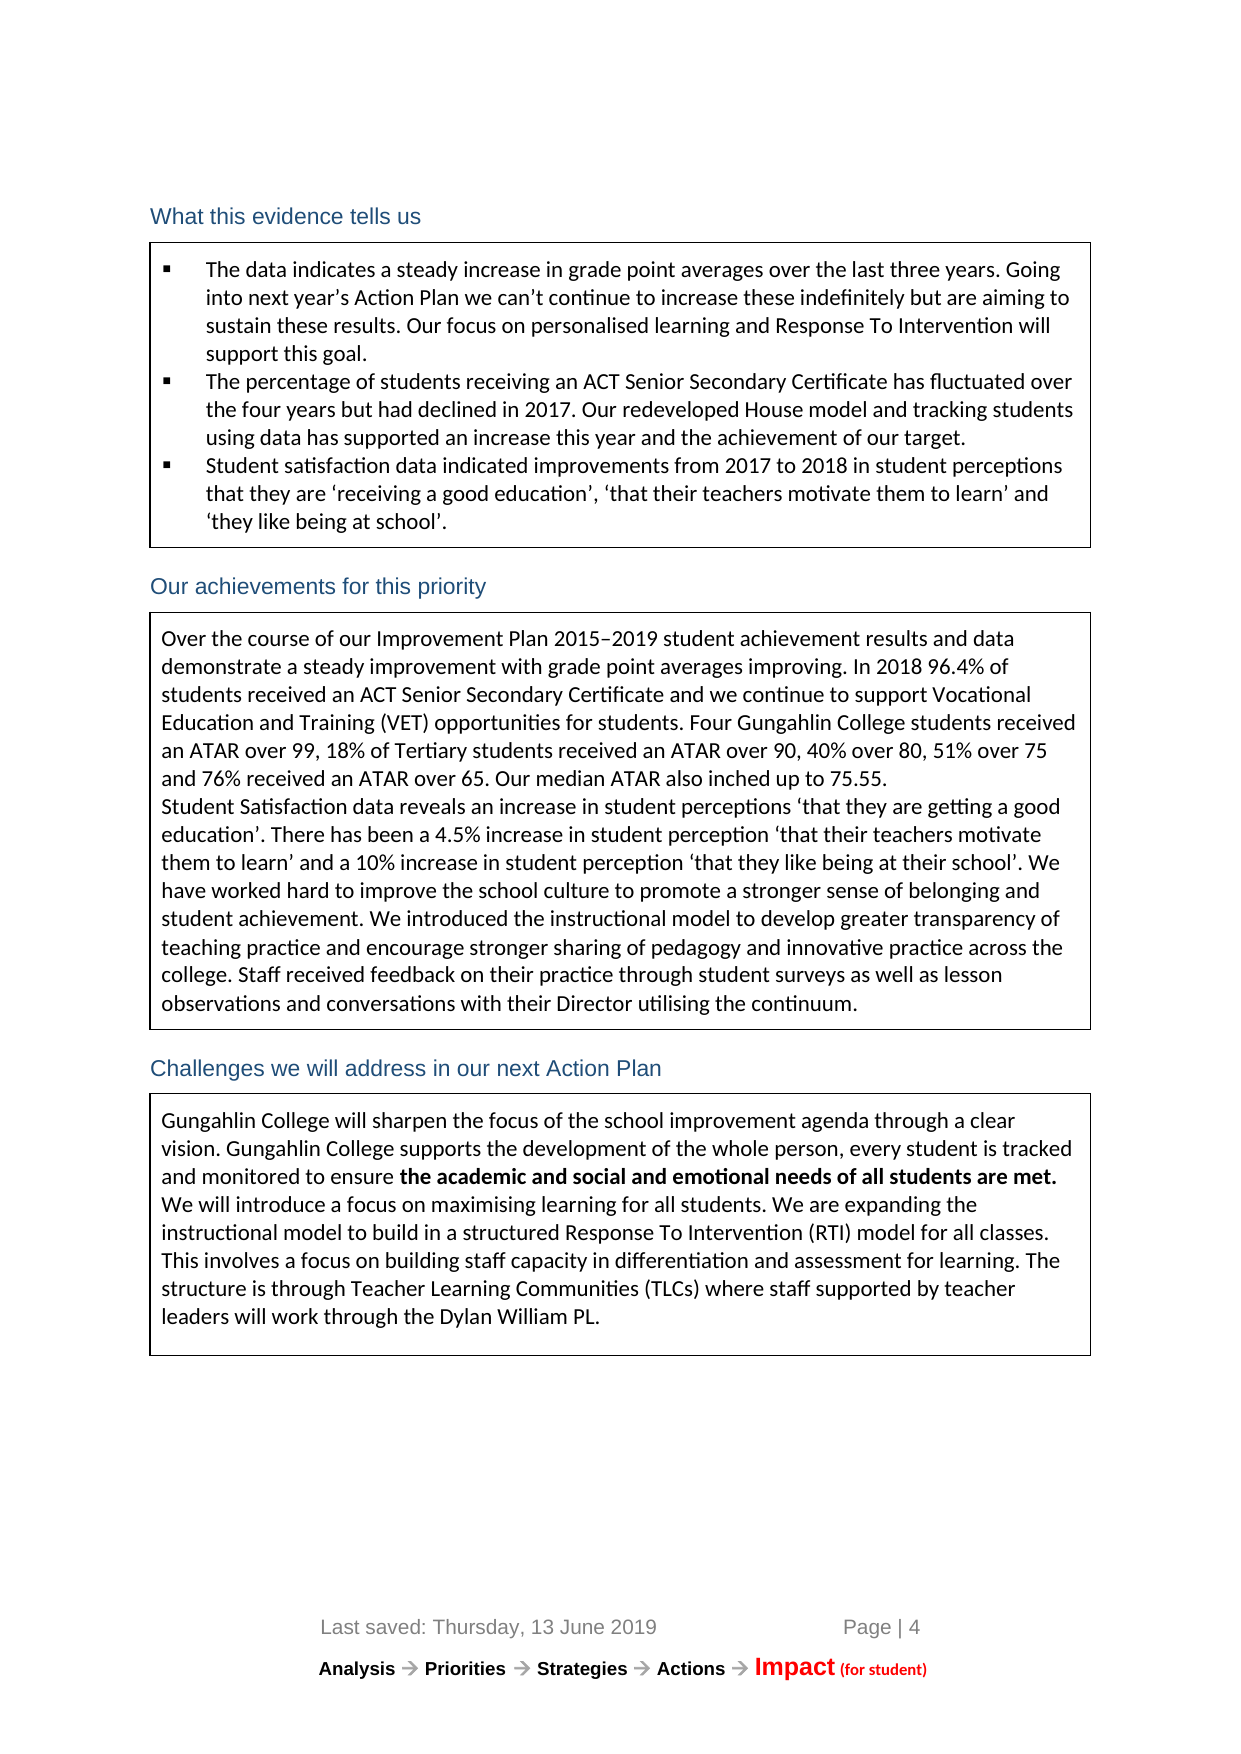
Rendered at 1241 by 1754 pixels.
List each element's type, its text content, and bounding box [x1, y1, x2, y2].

table_header Gungahlin College will sharpen the focus of the school improvement agenda through a clear vision. Gungahlin College supports the development of the whole person, every student is tracked and monitored to ensure the academic and social and emotional needs of all students are met. We will introduce a focus on maximising learning for all students. We are expanding the instructional model to build in a structured Response To Intervention (RTI) model for all classes. This involves a focus on building staff capacity in differentiation and assessment for learning. The structure is through Teacher Learning Communities (TLCs) where staff supported by teacher leaders will work through the Dylan William PL. [151, 1094, 1090, 1354]
subtitle Challenges we will address in our next Action Plan [150, 1054, 1090, 1081]
table_header The data indicates a steady increase in grade point averages over the last three years. Going into next year’s Action Plan we can’t continue to increase these indefinitely but are aiming to sustain these results. Our focus on personalised learning and Response To Intervention will support this goal. The percentage of students receiving an ACT Senior Secondary Certificate has fluctuated over the four years but had declined in 2017. Our redeveloped House model and tracking students using data has supported an increase this year and the achievement of our target. Student satisfaction data indicated improvements from 2017 to 2018 in student perceptions that they are ‘receiving a good education’, ‘that their teachers motivate them to learn’ and ‘they like being at school’. [151, 243, 1090, 547]
table_header Over the course of our Improvement Plan 2015–2019 student achievement results and data demonstrate a steady improvement with grade point averages improving. In 2018 96.4% of students received an ACT Senior Secondary Certificate and we continue to support Vocational Education and Training (VET) opportunities for students. Four Gungahlin College students received an ATAR over 99, 18% of Tertiary students received an ATAR over 90, 40% over 80, 51% over 75 and 76% received an ATAR over 65. Our median ATAR also inched up to 75.55. Student Satisfaction data reveals an increase in student perceptions ‘that they are getting a good education’. There has been a 4.5% increase in student perception ‘that their teachers motivate them to learn’ and a 10% increase in student perception ‘that they like being at their school’. We have worked hard to improve the school culture to promote a stronger sense of belonging and student achievement. We introduced the instructional model to develop greater transparency of teaching practice and encourage stronger sharing of pedagogy and innovative practice across the college. Staff received feedback on their practice through student surveys as well as lesson observations and conversations with their Director utilising the continuum. [151, 613, 1090, 1028]
subtitle Our achievements for this priority [150, 573, 1090, 599]
subtitle What this evidence tells us [150, 203, 1090, 229]
